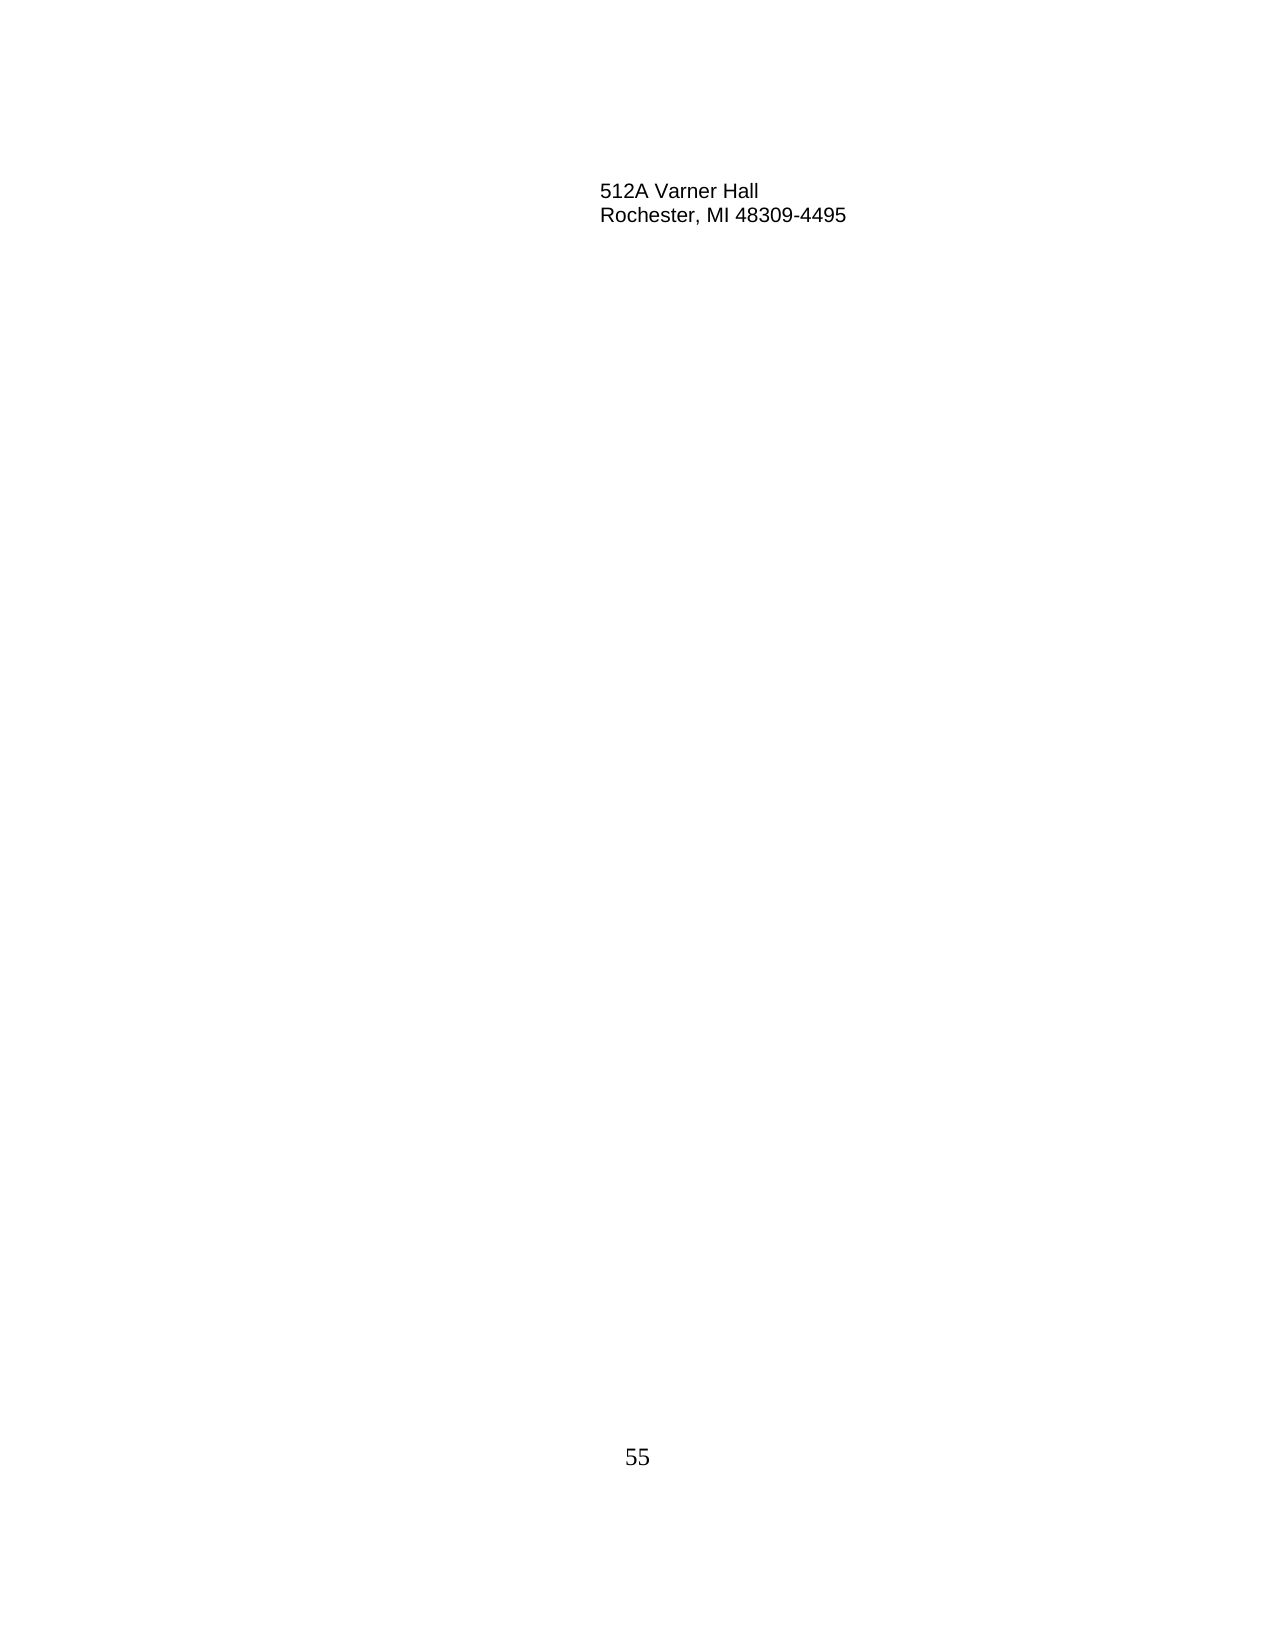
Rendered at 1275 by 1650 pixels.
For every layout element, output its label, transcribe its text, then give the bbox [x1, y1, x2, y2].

text 512A Varner Hall [150, 179, 1125, 203]
text Rochester, MI 48309-4495 [150, 203, 1125, 227]
